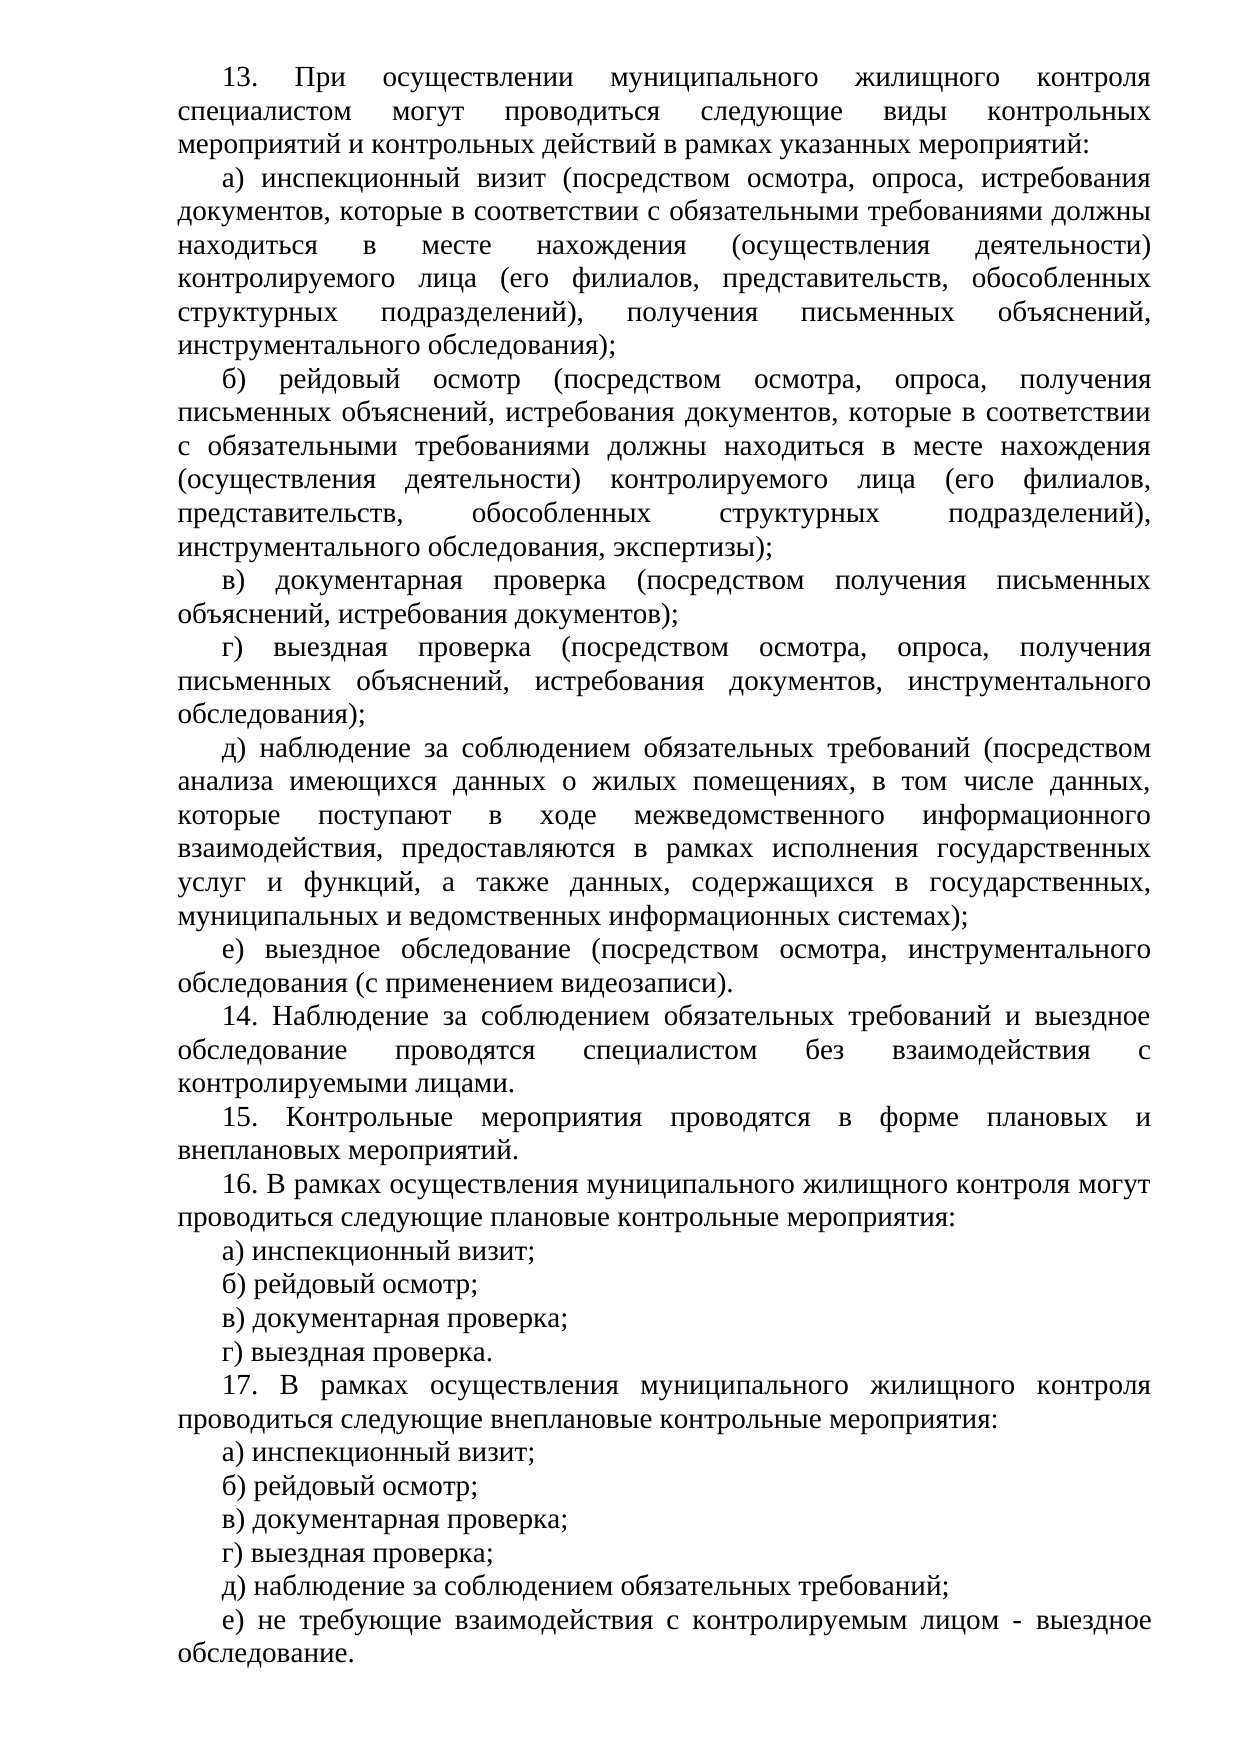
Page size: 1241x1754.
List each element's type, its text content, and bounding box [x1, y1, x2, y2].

text а) инспекционный визит; [177, 1434, 1152, 1468]
text 13. При осуществлении муниципального жилищного контроля специалистом могут проводиться следующие виды контрольных мероприятий и контрольных действий в рамках указанных мероприятий: [177, 59, 1152, 160]
text б) рейдовый осмотр; [177, 1267, 1152, 1300]
text б) рейдовый осмотр (посредством осмотра, опроса, получения письменных объяснений, истребования документов, которые в соответствии с обязательными требованиями должны находиться в месте нахождения (осуществления деятельности) контролируемого лица (его филиалов, представительств, обособленных структурных подразделений), инструментального обследования, экспертизы); [177, 361, 1152, 562]
text е) выездное обследование (посредством осмотра, инструментального обследования (с применением видеозаписи). [177, 931, 1152, 998]
text в) документарная проверка; [177, 1501, 1152, 1535]
text г) выездная проверка; [177, 1535, 1152, 1568]
text г) выездная проверка (посредством осмотра, опроса, получения письменных объяснений, истребования документов, инструментального обследования); [177, 629, 1152, 730]
text 17. В рамках осуществления муниципального жилищного контроля проводиться следующие внеплановые контрольные мероприятия: [177, 1367, 1152, 1434]
text в) документарная проверка; [177, 1300, 1152, 1334]
text 16. В рамках осуществления муниципального жилищного контроля могут проводиться следующие плановые контрольные мероприятия: [177, 1166, 1152, 1233]
text 14. Наблюдение за соблюдением обязательных требований и выездное обследование проводятся специалистом без взаимодействия с контролируемыми лицами. [177, 998, 1152, 1099]
text е) не требующие взаимодействия с контролируемым лицом - выездное обследование. [177, 1602, 1152, 1669]
text д) наблюдение за соблюдением обязательных требований; [177, 1568, 1152, 1602]
text а) инспекционный визит (посредством осмотра, опроса, истребования документов, которые в соответствии с обязательными требованиями должны находиться в месте нахождения (осуществления деятельности) контролируемого лица (его филиалов, представительств, обособленных структурных подразделений), получения письменных объяснений, инструментального обследования); [177, 160, 1152, 361]
text г) выездная проверка. [177, 1334, 1152, 1367]
text б) рейдовый осмотр; [177, 1468, 1152, 1501]
text в) документарная проверка (посредством получения письменных объяснений, истребования документов); [177, 562, 1152, 629]
text 15. Контрольные мероприятия проводятся в форме плановых и внеплановых мероприятий. [177, 1099, 1152, 1166]
text д) наблюдение за соблюдением обязательных требований (посредством анализа имеющихся данных о жилых помещениях, в том числе данных, которые поступают в ходе межведомственного информационного взаимодействия, предоставляются в рамках исполнения государственных услуг и функций, а также данных, содержащихся в государственных, муниципальных и ведомственных информационных системах); [177, 730, 1152, 931]
text а) инспекционный визит; [177, 1233, 1152, 1267]
